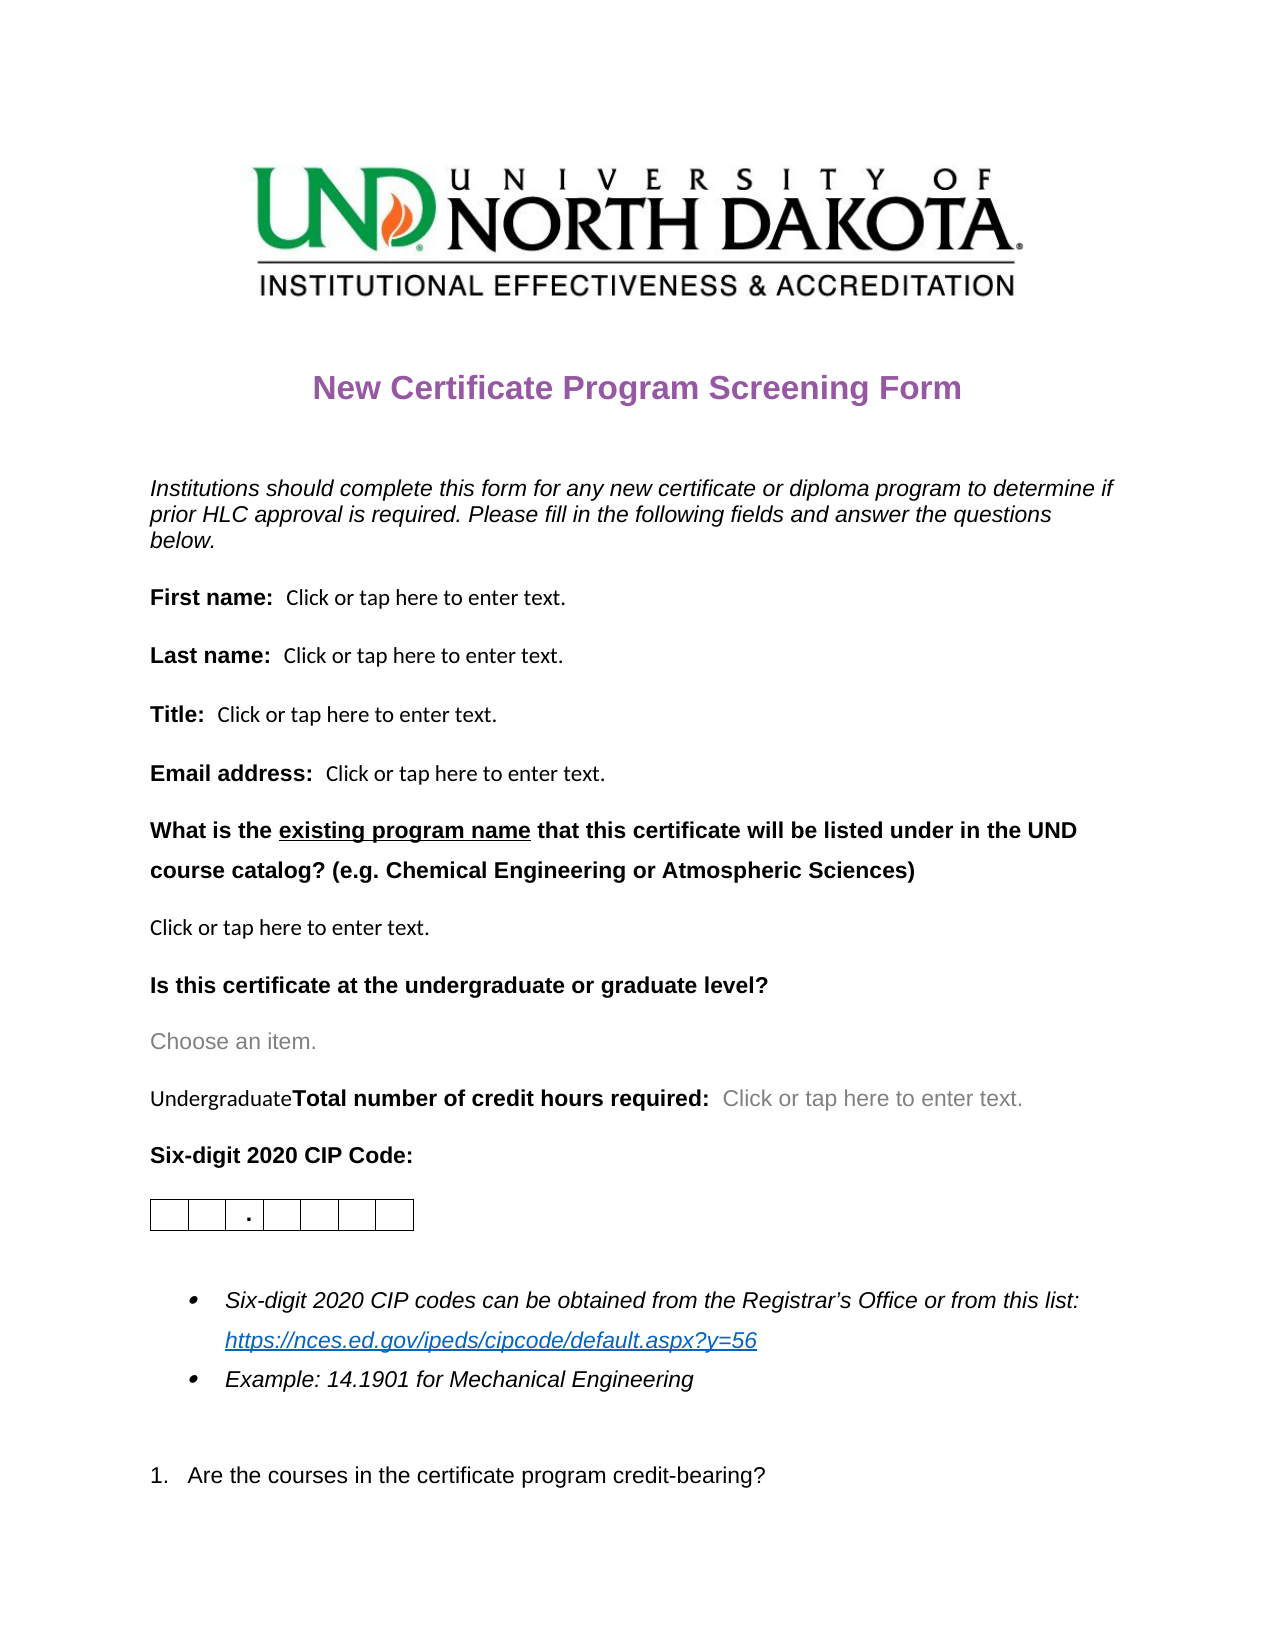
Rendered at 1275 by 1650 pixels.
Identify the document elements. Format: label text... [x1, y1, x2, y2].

text Last name: [150, 641, 1125, 669]
text Total number of credit hours required: [150, 1084, 1125, 1112]
table_header [339, 1200, 375, 1230]
text Is this certificate at the undergraduate or graduate level? [150, 972, 1125, 998]
text First name: [150, 583, 1125, 611]
text Six-digit 2020 CIP Code: [150, 1142, 1125, 1169]
table_header [376, 1200, 413, 1230]
list Are the courses in the certificate program credit-bearing? [150, 1462, 1125, 1488]
text Institutions should complete this form for any new certificate or diploma program to determine if prior HLC approval is required. Please fill in the following fields and answer the questions below. [150, 474, 1125, 553]
list Example: 14.1901 for Mechanical Engineering [187, 1366, 1125, 1392]
text What is the existing program name that this certificate will be listed under in the UND course catalog? (e.g. Chemical Engineering or Atmospheric Sciences) [150, 817, 1125, 883]
text Email address: [150, 759, 1125, 787]
table_header . [226, 1200, 263, 1230]
table_header [301, 1200, 338, 1230]
text Title: [150, 700, 1125, 728]
text New Certificate Program Screening Form [150, 368, 1125, 407]
list Six-digit 2020 CIP codes can be obtained from the Registrar’s Office or from this list: https://nces.ed.gov/ipeds/cipcode/default.aspx?y=56 [187, 1287, 1125, 1353]
picture [225, 150, 1050, 316]
table_header [189, 1200, 225, 1230]
table_header [151, 1200, 188, 1230]
table_header [264, 1200, 300, 1230]
